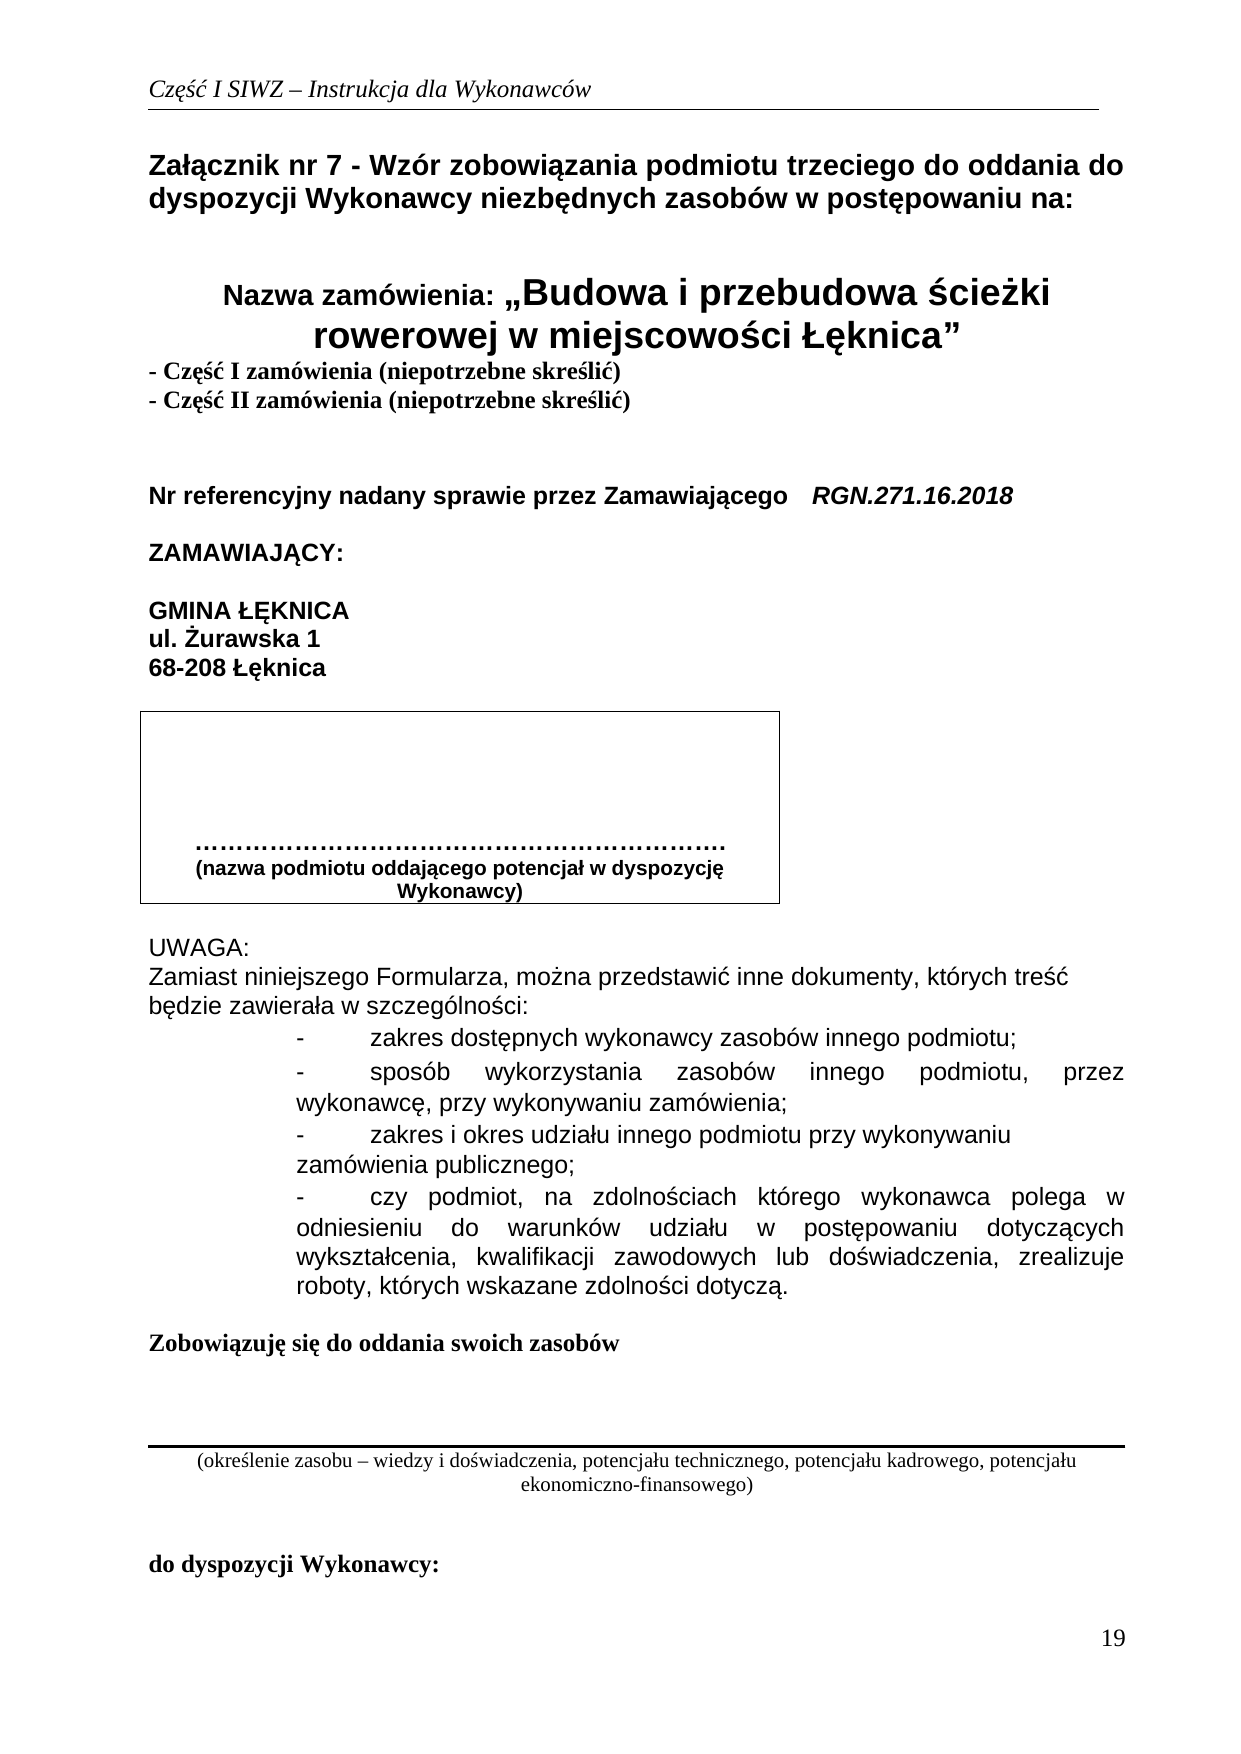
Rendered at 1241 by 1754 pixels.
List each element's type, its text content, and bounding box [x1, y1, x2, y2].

list zakres dostępnych wykonawcy zasobów innego podmiotu; [296, 1019, 1125, 1053]
text GMINA ŁĘKNICA [148, 596, 1125, 624]
table_header RGN.271.16.2018 [805, 481, 1101, 509]
text Nazwa zamówienia: „Budowa i przebudowa ścieżki rowerowej w miejscowości Łęknica” [148, 270, 1125, 356]
text ul. Żurawska 1 68-208 Łęknica [148, 624, 1125, 682]
text (określenie zasobu – wiedzy i doświadczenia, potencjału technicznego, potencjału kadrowego, potencjału ekonomiczno-finansowego) [148, 1448, 1125, 1496]
text - Część II zamówienia (niepotrzebne skreślić) [148, 385, 1125, 413]
text Zamiast niniejszego Formularza, można przedstawić inne dokumenty, których treść będzie zawierała w szczególności: [148, 962, 1125, 1019]
text UWAGA: [148, 933, 1125, 962]
text - Część I zamówienia (niepotrzebne skreślić) [148, 356, 1125, 385]
text do dyspozycji Wykonawcy: [148, 1549, 1125, 1578]
list czy podmiot, na zdolnościach którego wykonawca polega w odniesieniu do warunków udziału w postępowaniu dotyczących wykształcenia, kwalifikacji zawodowych lub doświadczenia, zrealizuje roboty, których wskazane zdolności dotyczą. [296, 1179, 1125, 1299]
list sposób wykorzystania zasobów innego podmiotu, przez wykonawcę, przy wykonywaniu zamówienia; [296, 1053, 1125, 1116]
text Zobowiązuję się do oddania swoich zasobów [148, 1328, 1125, 1357]
table_header Nr referencyjny nadany sprawie przez Zamawiającego [141, 481, 804, 509]
list zakres i okres udziału innego podmiotu przy wykonywaniu zamówienia publicznego; [296, 1116, 1125, 1179]
text ZAMAWIAJĄCY: [148, 538, 1125, 567]
text Załącznik nr 7 - Wzór zobowiązania podmiotu trzeciego do oddania do dyspozycji Wykonawcy niezbędnych zasobów w postępowaniu na: [148, 147, 1125, 214]
table_header ………………………………………………………. (nazwa podmiotu oddającego potencjał w dyspozycję Wykonawcy) [141, 712, 779, 903]
